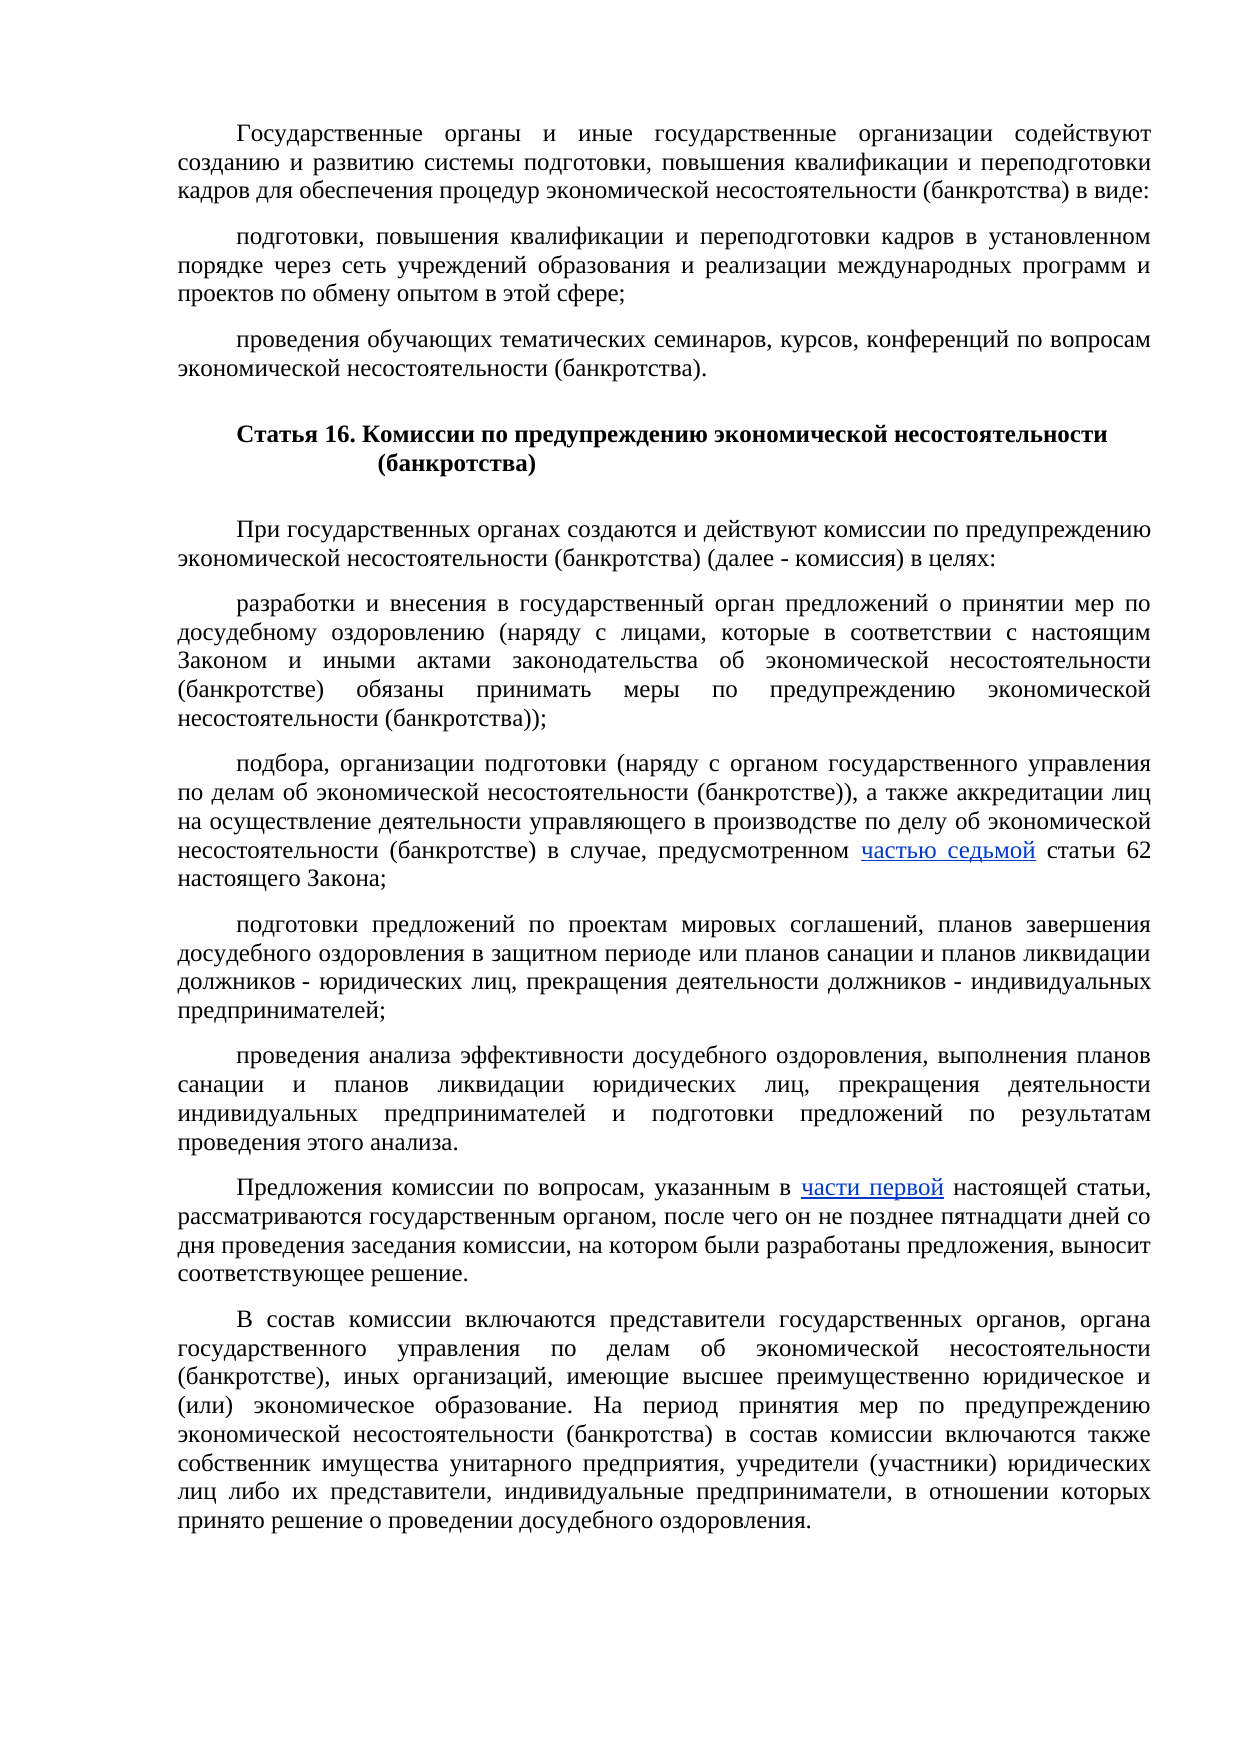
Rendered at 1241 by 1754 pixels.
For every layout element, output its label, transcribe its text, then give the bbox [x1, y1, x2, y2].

text подготовки предложений по проектам мировых соглашений, планов завершения досудебного оздоровления в защитном периоде или планов санации и планов ликвидации должников - юридических лиц, прекращения деятельности должников - индивидуальных предпринимателей; [177, 909, 1152, 1024]
text проведения обучающих тематических семинаров, курсов, конференций по вопросам экономической несостоятельности (банкротства). [177, 324, 1152, 381]
text Предложения комиссии по вопросам, указанным в части первой настоящей статьи, рассматриваются государственным органом, после чего он не позднее пятнадцати дней со дня проведения заседания комиссии, на котором были разработаны предложения, выносит соответствующее решение. [177, 1172, 1152, 1287]
text разработки и внесения в государственный орган предложений о принятии мер по досудебному оздоровлению (наряду с лицами, которые в соответствии с настоящим Законом и иными актами законодательства об экономической несостоятельности (банкротстве) обязаны принимать меры по предупреждению экономической несостоятельности (банкротства)); [177, 588, 1152, 732]
text подбора, организации подготовки (наряду с органом государственного управления по делам об экономической несостоятельности (банкротстве)), а также аккредитации лиц на осуществление деятельности управляющего в производстве по делу об экономической несостоятельности (банкротстве) в случае, предусмотренном частью седьмой статьи 62 настоящего Закона; [177, 748, 1152, 892]
text Статья 16. Комиссии по предупреждению экономической несостоятельности (банкротства) [236, 419, 1152, 476]
text При государственных органах создаются и действуют комиссии по предупреждению экономической несостоятельности (банкротства) (далее - комиссия) в целях: [177, 514, 1152, 571]
text проведения анализа эффективности досудебного оздоровления, выполнения планов санации и планов ликвидации юридических лиц, прекращения деятельности индивидуальных предпринимателей и подготовки предложений по результатам проведения этого анализа. [177, 1041, 1152, 1156]
text подготовки, повышения квалификации и переподготовки кадров в установленном порядке через сеть учреждений образования и реализации международных программ и проектов по обмену опытом в этой сфере; [177, 221, 1152, 307]
text В состав комиссии включаются представители государственных органов, органа государственного управления по делам об экономической несостоятельности (банкротстве), иных организаций, имеющие высшее преимущественно юридическое и (или) экономическое образование. На период принятия мер по предупреждению экономической несостоятельности (банкротства) в состав комиссии включаются также собственник имущества унитарного предприятия, учредители (участники) юридических лиц либо их представители, индивидуальные предприниматели, в отношении которых принято решение о проведении досудебного оздоровления. [177, 1304, 1152, 1534]
text Государственные органы и иные государственные организации содействуют созданию и развитию системы подготовки, повышения квалификации и переподготовки кадров для обеспечения процедур экономической несостоятельности (банкротства) в виде: [177, 118, 1152, 204]
